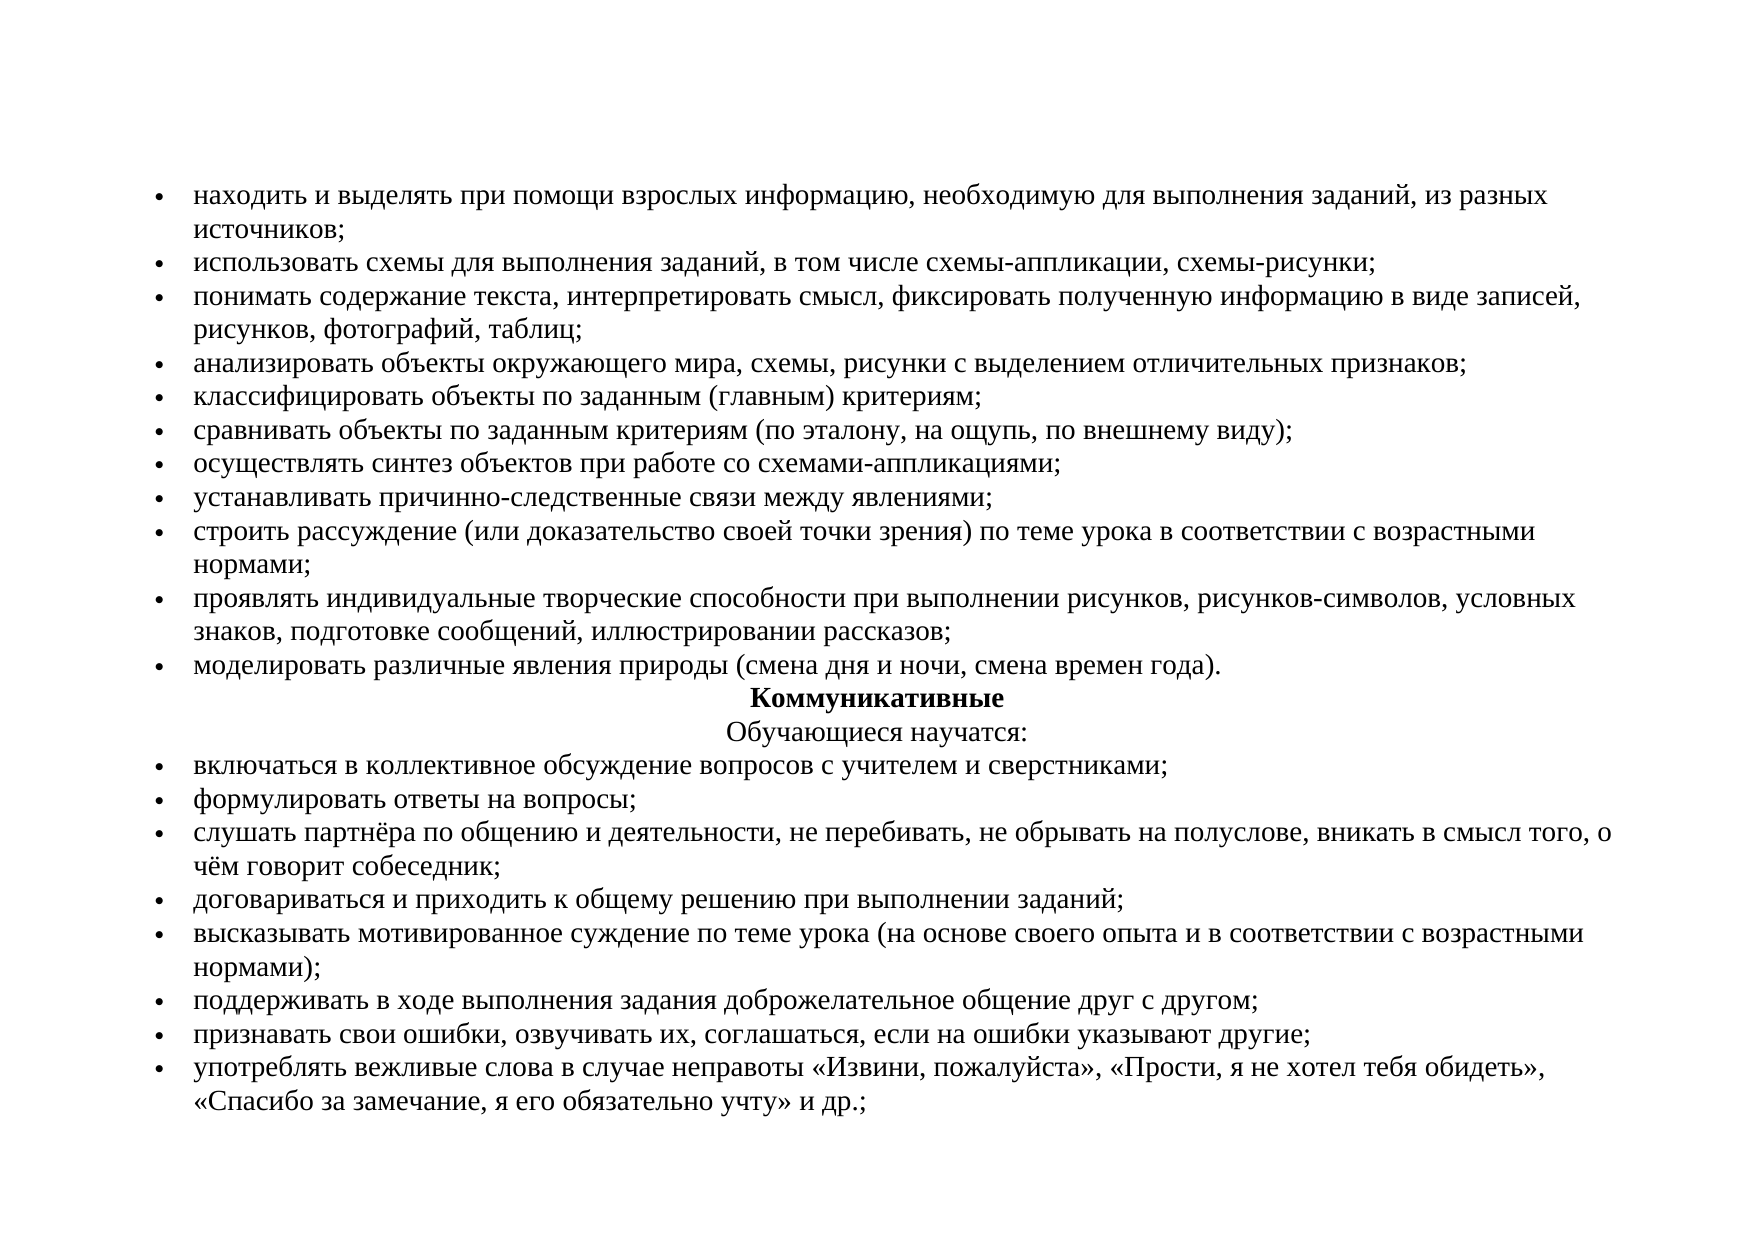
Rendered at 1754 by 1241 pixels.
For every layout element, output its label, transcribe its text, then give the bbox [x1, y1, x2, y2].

list употреблять вежливые слова в случае неправоты «Извини, пожалуйста», «Прости, я не хотел тебя обидеть», «Спасибо за замечание, я его обязательно учту» и др.; [156, 1049, 1636, 1116]
list понимать содержание текста, интерпретировать смысл, фиксировать полученную информацию в виде записей, рисунков, фотографий, таблиц; [156, 278, 1636, 345]
list признавать свои ошибки, озвучивать их, соглашаться, если на ошибки указывают другие; [156, 1016, 1636, 1049]
list формулировать ответы на вопросы; [156, 781, 1636, 814]
list классифицировать объекты по заданным (главным) критериям; [156, 378, 1636, 412]
text Коммуникативные Обучающиеся научатся: [118, 680, 1636, 747]
list находить и выделять при помощи взрослых информацию, необходимую для выполнения заданий, из разных источников; [156, 177, 1636, 244]
list проявлять индивидуальные творческие способности при выполнении рисунков, рисунков-символов, условных знаков, подготовке сообщений, иллюстрировании рассказов; [156, 580, 1636, 647]
list поддерживать в ходе выполнения задания доброжелательное общение друг с другом; [156, 982, 1636, 1016]
list моделировать различные явления природы (смена дня и ночи, смена времен года). [156, 647, 1636, 680]
list высказывать мотивированное суждение по теме урока (на основе своего опыта и в соответствии с возрастными нормами); [156, 915, 1636, 982]
list анализировать объекты окружающего мира, схемы, рисунки с выделением отличительных признаков; [156, 345, 1636, 378]
list осуществлять синтез объектов при работе со схемами-аппликациями; [156, 446, 1636, 479]
list сравнивать объекты по заданным критериям (по эталону, на ощупь, по внешнему виду); [156, 412, 1636, 446]
list строить рассуждение (или доказательство своей точки зрения) по теме урока в соответствии с возрастными нормами; [156, 513, 1636, 580]
list устанавливать причинно-следственные связи между явлениями; [156, 479, 1636, 513]
list договариваться и приходить к общему решению при выполнении заданий; [156, 882, 1636, 915]
list включаться в коллективное обсуждение вопросов с учителем и сверстниками; [156, 747, 1636, 781]
list слушать партнёра по общению и деятельности, не перебивать, не обрывать на полуслове, вникать в смысл того, о чём говорит собеседник; [156, 814, 1636, 882]
list использовать схемы для выполнения заданий, в том числе схемы-аппликации, схемы-рисунки; [156, 244, 1636, 278]
